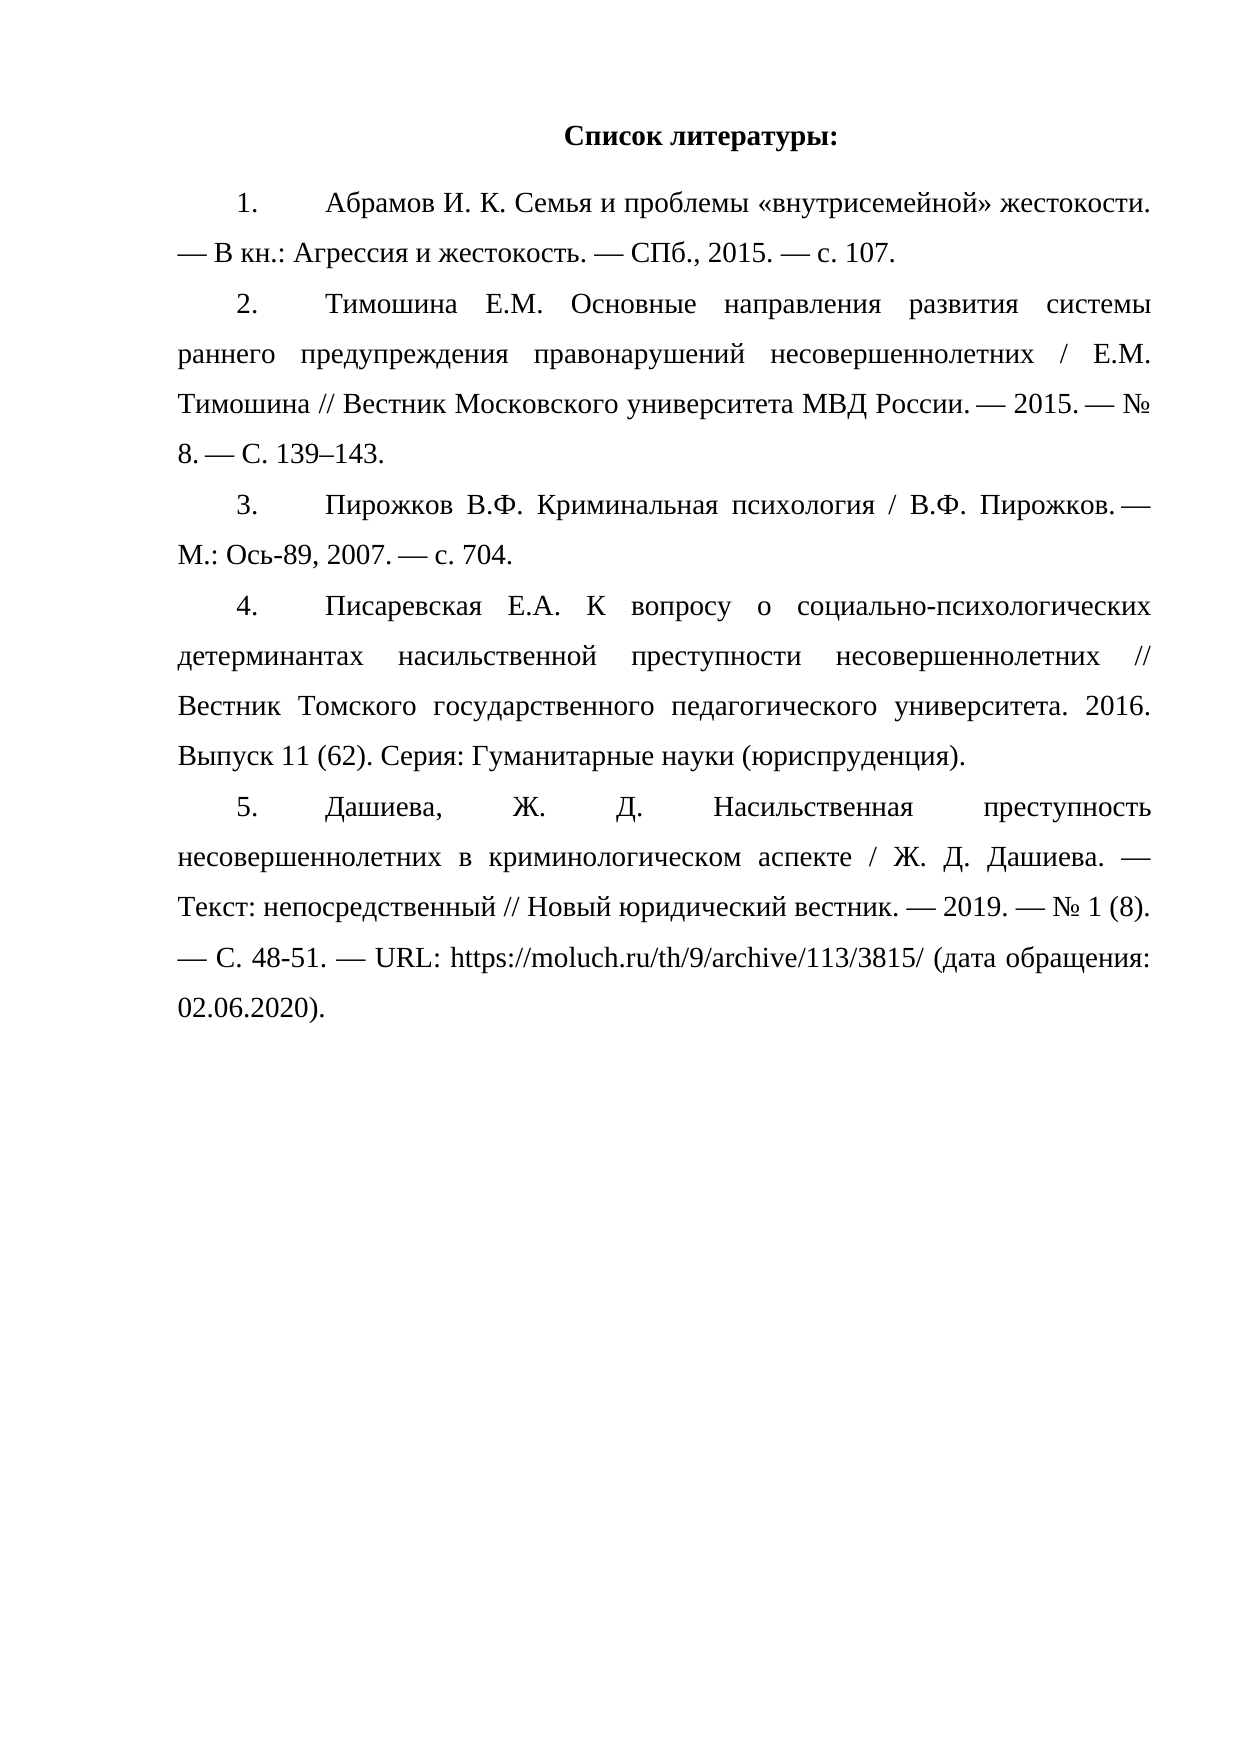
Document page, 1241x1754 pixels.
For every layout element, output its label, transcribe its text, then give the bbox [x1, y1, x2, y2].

list Тимошина Е.М. Основные направления развития системы раннего предупреждения правонарушений несовершеннолетних / Е.М. Тимошина // Вестник Московского университета МВД России. — 2015. — № 8. — С. 139–143. [177, 286, 1152, 470]
list Абрамов И. К. Семья и проблемы «внутрисемейной» жестокости. — В кн.: Агрессия и жестокость. — СПб., 2015. — с. 107. [177, 185, 1152, 269]
list Писаревская Е.А. К вопросу о социально-психологических детерминантах насильственной преступности несовершеннолетних // Вестник Томского государственного педагогического университета. 2016. Выпуск 11 (62). Серия: Гуманитарные науки (юриспруденция). [177, 588, 1152, 772]
list Дашиева, Ж. Д. Насильственная преступность несовершеннолетних в криминологическом аспекте / Ж. Д. Дашиева. — Текст: непосредственный // Новый юридический вестник. — 2019. — № 1 (8). — С. 48-51. — URL: https://moluch.ru/th/9/archive/113/3815/ (дата обращения: 02.06.2020). [177, 789, 1152, 1024]
list Пирожков В.Ф. Криминальная психология / В.Ф. Пирожков. — М.: Ось-89, 2007. — с. 704. [177, 487, 1152, 571]
text Список литературы: [177, 118, 1152, 152]
